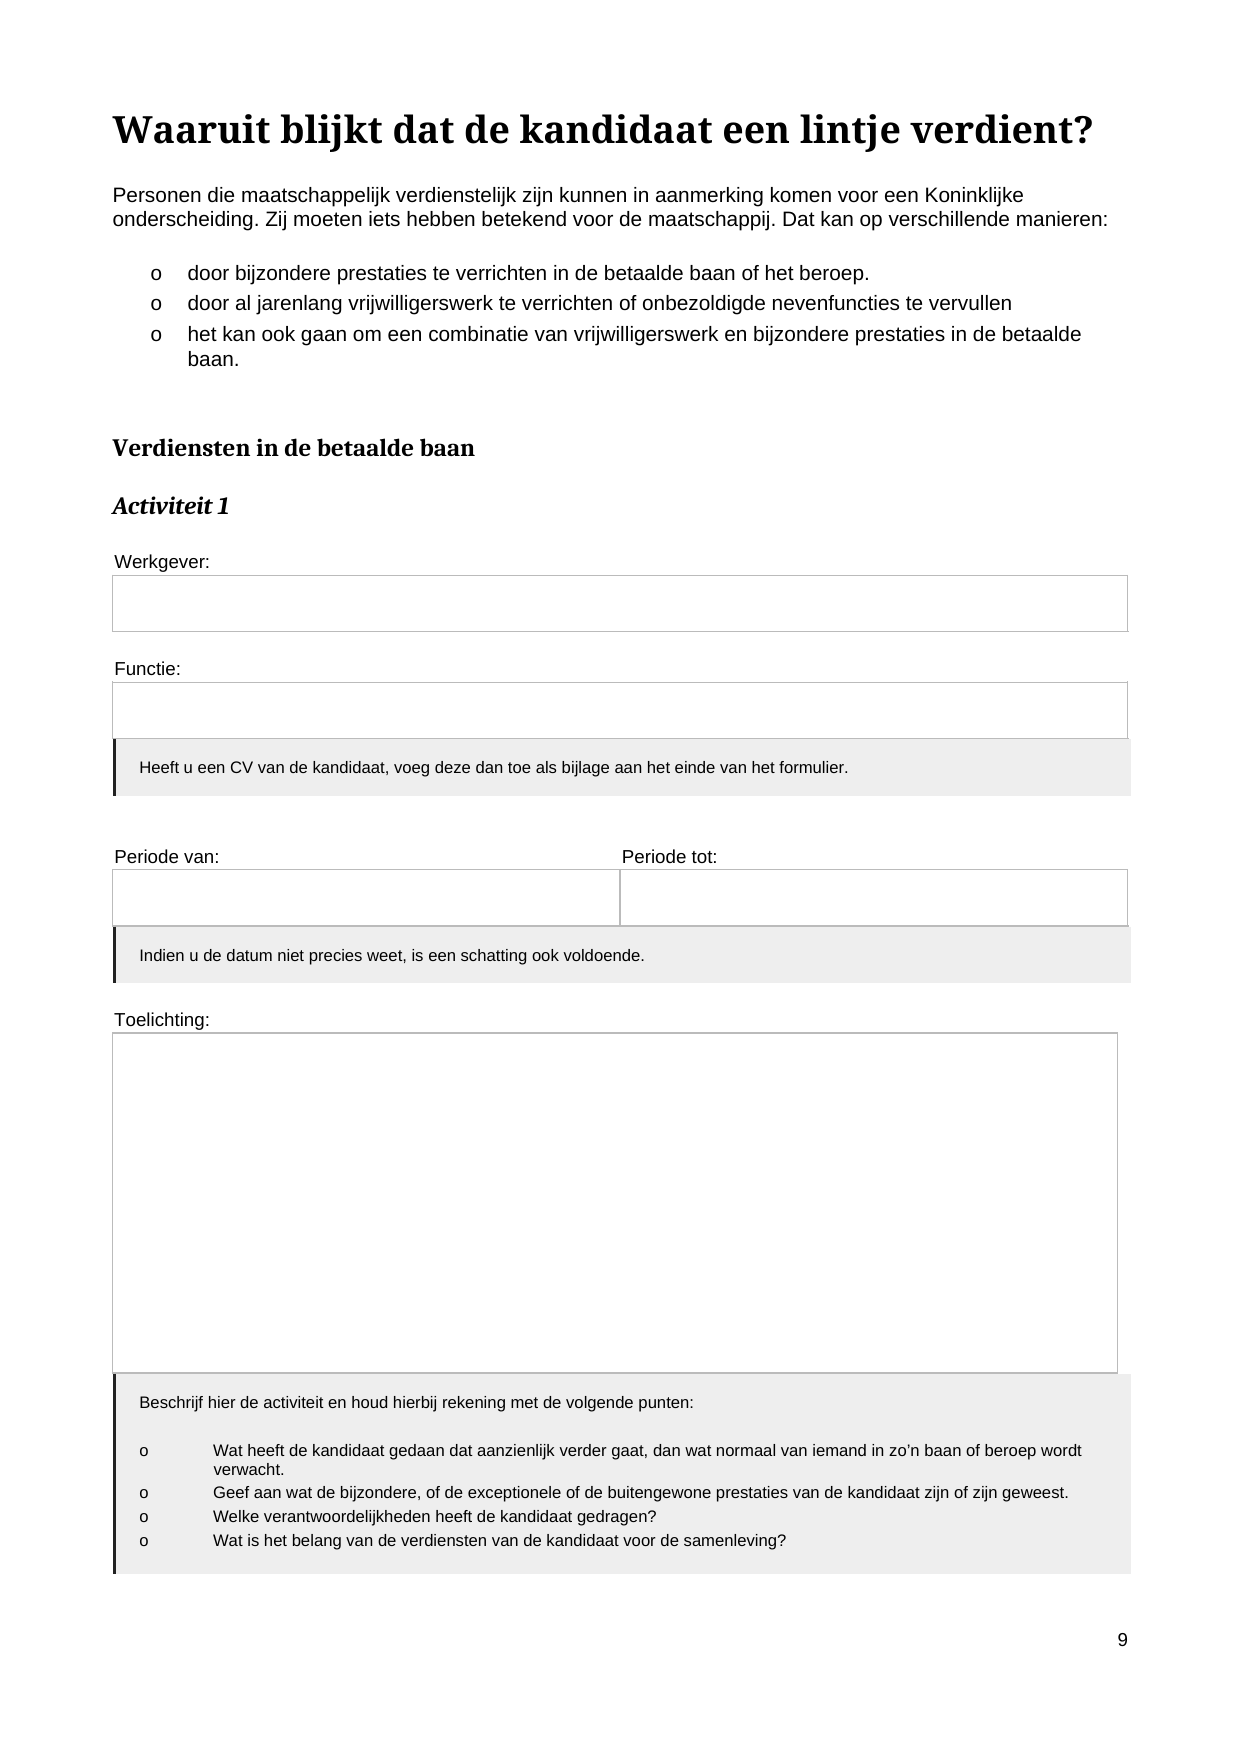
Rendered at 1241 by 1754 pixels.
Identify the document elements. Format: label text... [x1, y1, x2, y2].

list het kan ook gaan om een combinatie van vrijwilligerswerk en bijzondere prestaties in de betaalde baan. [150, 321, 1128, 371]
table_header Functie: [113, 656, 1128, 681]
table_header Periode van: [113, 844, 620, 869]
table_cell [113, 1034, 1117, 1372]
table_header Werkgever: [113, 550, 1128, 574]
subtitle Activiteit 1 [112, 492, 1128, 520]
table_header Heeft u een CV van de kandidaat, voeg deze dan toe als bijlage aan het einde van het formulier. [116, 742, 1128, 793]
subtitle Verdiensten in de betaalde baan [112, 434, 1128, 462]
table_cell [113, 870, 619, 925]
table_cell [621, 870, 1127, 925]
table_cell [113, 576, 1127, 631]
subtitle Waaruit blijkt dat de kandidaat een lintje verdient? [112, 103, 1128, 154]
table_cell [113, 683, 1127, 738]
list door bijzondere prestaties te verrichten in de betaalde baan of het beroep. [150, 260, 1128, 286]
table_header Toelichting: [112, 1007, 1117, 1032]
list door al jarenlang vrijwilligerswerk te verrichten of onbezoldigde nevenfuncties te vervullen [150, 291, 1128, 317]
text Personen die maatschappelijk verdienstelijk zijn kunnen in aanmerking komen voor een Koninklijke onderscheiding. Zij moeten iets hebben betekend voor de maatschappij. Dat kan op verschillende manieren: [112, 183, 1128, 231]
table_header Indien u de datum niet precies weet, is een schatting ook voldoende. [116, 930, 1128, 980]
table_header Beschrijf hier de activiteit en houd hierbij rekening met de volgende punten: o Wat heeft de kandidaat gedaan dat aanzienlijk verder gaat, dan wat normaal van iemand in zo’n baan of beroep wordt verwacht. o Geef aan wat de bijzondere, of de exceptionele of de buitengewone prestaties van de kandidaat zijn of zijn geweest. o Welke verantwoordelijkheden heeft de kandidaat gedragen? o Wat is het belang van de verdiensten van de kandidaat voor de samenleving? [116, 1377, 1128, 1571]
table_header Periode tot: [620, 844, 1128, 869]
